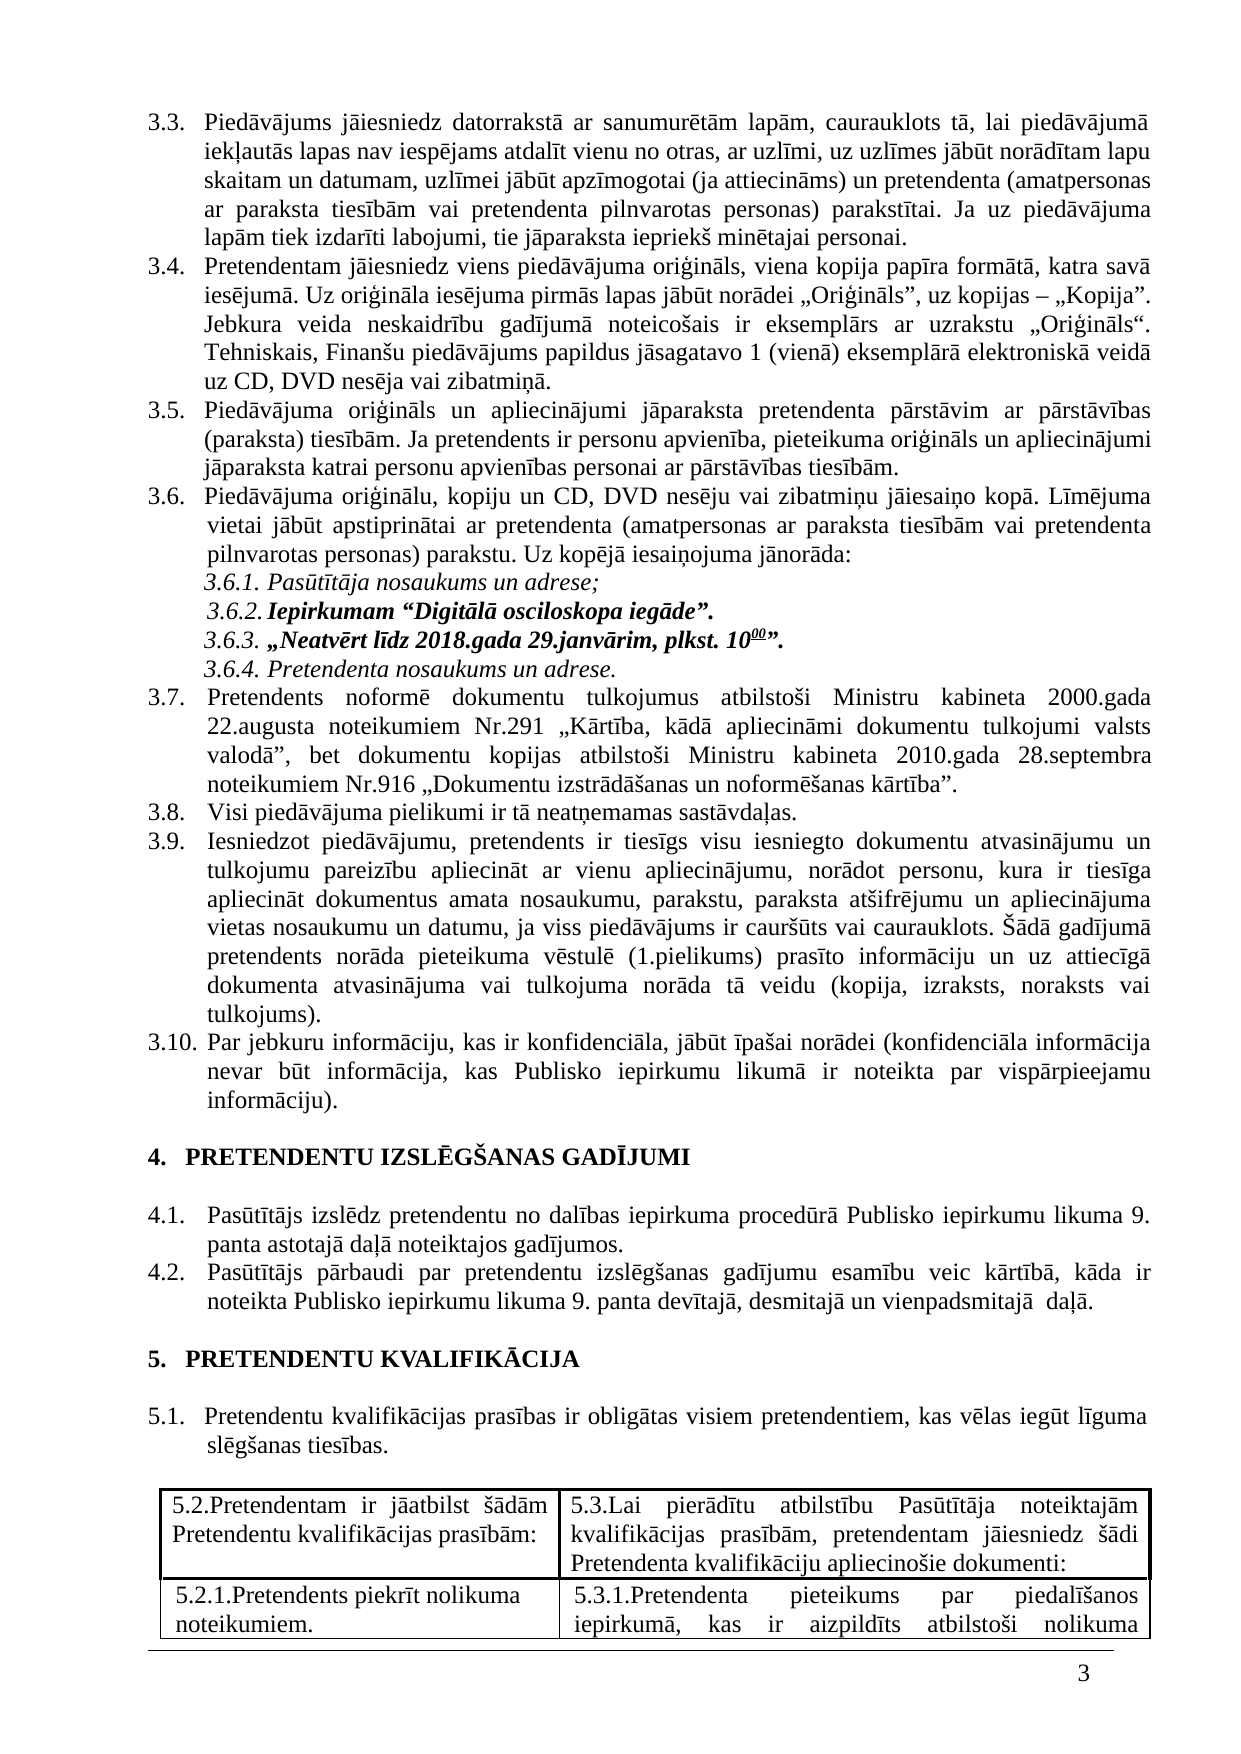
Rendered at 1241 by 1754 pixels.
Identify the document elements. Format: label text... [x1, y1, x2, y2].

list Piedāvājums jāiesniedz datorrakstā ar sanumurētām lapām, caurauklots tā, lai piedāvājumā iekļautās lapas nav iespējams atdalīt vienu no otras, ar uzlīmi, uz uzlīmes jābūt norādītam lapu skaitam un datumam, uzlīmei jābūt apzīmogotai (ja attiecināms) un pretendenta (amatpersonas ar paraksta tiesībām vai pretendenta pilnvarotas personas) parakstītai. Ja uz piedāvājuma lapām tiek izdarīti labojumi, tie jāparaksta iepriekš minētajai personai. [148, 107, 1152, 251]
text Pretendents noformē dokumentu tulkojumus atbilstoši Ministru kabineta 2000.gada 22.augusta noteikumiem Nr.291 „Kārtība, kādā apliecināmi dokumentu tulkojumi valsts valodā”, bet dokumentu kopijas atbilstoši Ministru kabineta 2010.gada 28.septembra noteikumiem Nr.916 „Dokumentu izstrādāšanas un noformēšanas kārtība”. [148, 682, 1152, 797]
text Iesniedzot piedāvājumu, pretendents ir tiesīgs visu iesniegto dokumentu atvasinājumu un tulkojumu pareizību apliecināt ar vienu apliecinājumu, norādot personu, kura ir tiesīga apliecināt dokumentus amata nosaukumu, parakstu, paraksta atšifrējumu un apliecinājuma vietas nosaukumu un datumu, ja viss piedāvājums ir cauršūts vai caurauklots. Šādā gadījumā pretendents norāda pieteikuma vēstulē (1.pielikums) prasīto informāciju un uz attiecīgā dokumenta atvasinājuma vai tulkojuma norāda tā veidu (kopija, izraksts, noraksts vai tulkojums). [148, 826, 1152, 1027]
text Visi piedāvājuma pielikumi ir tā neatņemamas sastāvdaļas. [148, 797, 1152, 826]
list Piedāvājuma oriģināls un apliecinājumi jāparaksta pretendenta pārstāvim ar pārstāvības (paraksta) tiesībām. Ja pretendents ir personu apvienība, pieteikuma oriģināls un apliecinājumi jāparaksta katrai personu apvienības personai ar pārstāvības tiesībām. [148, 395, 1152, 481]
text Pasūtītājs izslēdz pretendentu no dalības iepirkuma procedūrā Publisko iepirkumu likuma 9. panta astotajā daļā noteiktajos gadījumos. [148, 1200, 1152, 1257]
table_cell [560, 1577, 1149, 1637]
list Iepirkumam “Digitālā osciloskopa iegāde”. [207, 596, 1152, 625]
list Pretendenta nosaukums un adrese. [204, 654, 1152, 682]
table_header 5.3.Lai pierādītu atbilstību Pasūtītāja noteiktajām kvalifikācijas prasībām, pretendentam jāiesniedz šādi Pretendenta kvalifikāciju apliecinošie dokumenti: [561, 1491, 1148, 1577]
list Piedāvājuma oriģinālu, kopiju un CD, DVD nesēju vai zibatmiņu jāiesaiņo kopā. Līmējuma vietai jābūt apstiprinātai ar pretendenta (amatpersonas ar paraksta tiesībām vai pretendenta pilnvarotas personas) parakstu. Uz kopējā iesaiņojuma jānorāda: [148, 481, 1152, 567]
list „Neatvērt līdz 2018.gada 29.janvārim, plkst. 1000”. [204, 625, 1152, 654]
list Pretendentu kvalifikācijas prasības ir obligātas visiem pretendentiem, kas vēlas iegūt līguma slēgšanas tiesības. [148, 1401, 1148, 1459]
text Par jebkuru informāciju, kas ir konfidenciāla, jābūt īpašai norādei (konfidenciāla informācija nevar būt informācija, kas Publisko iepirkumu likumā ir noteikta par vispārpieejamu informāciju). [148, 1027, 1152, 1114]
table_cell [161, 1577, 559, 1637]
table_header 5.2.Pretendentam ir jāatbilst šādām Pretendentu kvalifikācijas prasībām: [162, 1491, 558, 1577]
list Pretendentam jāiesniedz viens piedāvājuma oriģināls, viena kopija papīra formātā, katra savā iesējumā. Uz oriģināla iesējuma pirmās lapas jābūt norādei „Oriģināls”, uz kopijas – „Kopija”. Jebkura veida neskaidrību gadījumā noteicošais ir eksemplārs ar uzrakstu „Oriģināls“. Tehniskais, Finanšu piedāvājums papildus jāsagatavo 1 (vienā) eksemplārā elektroniskā veidā uz CD, DVD nesēja vai zibatmiņā. [148, 251, 1152, 395]
list Pasūtītāja nosaukums un adrese; [204, 567, 1152, 596]
list Pretendentu IZSLĒGŠANAS GADĪJUMI [148, 1142, 1148, 1171]
list Pretendentu KVALIFIKĀCIJA [148, 1344, 1148, 1372]
text Pasūtītājs pārbaudi par pretendentu izslēgšanas gadījumu esamību veic kārtībā, kāda ir noteikta Publisko iepirkumu likuma 9. panta devītajā, desmitajā un vienpadsmitajā daļā. [148, 1257, 1152, 1315]
